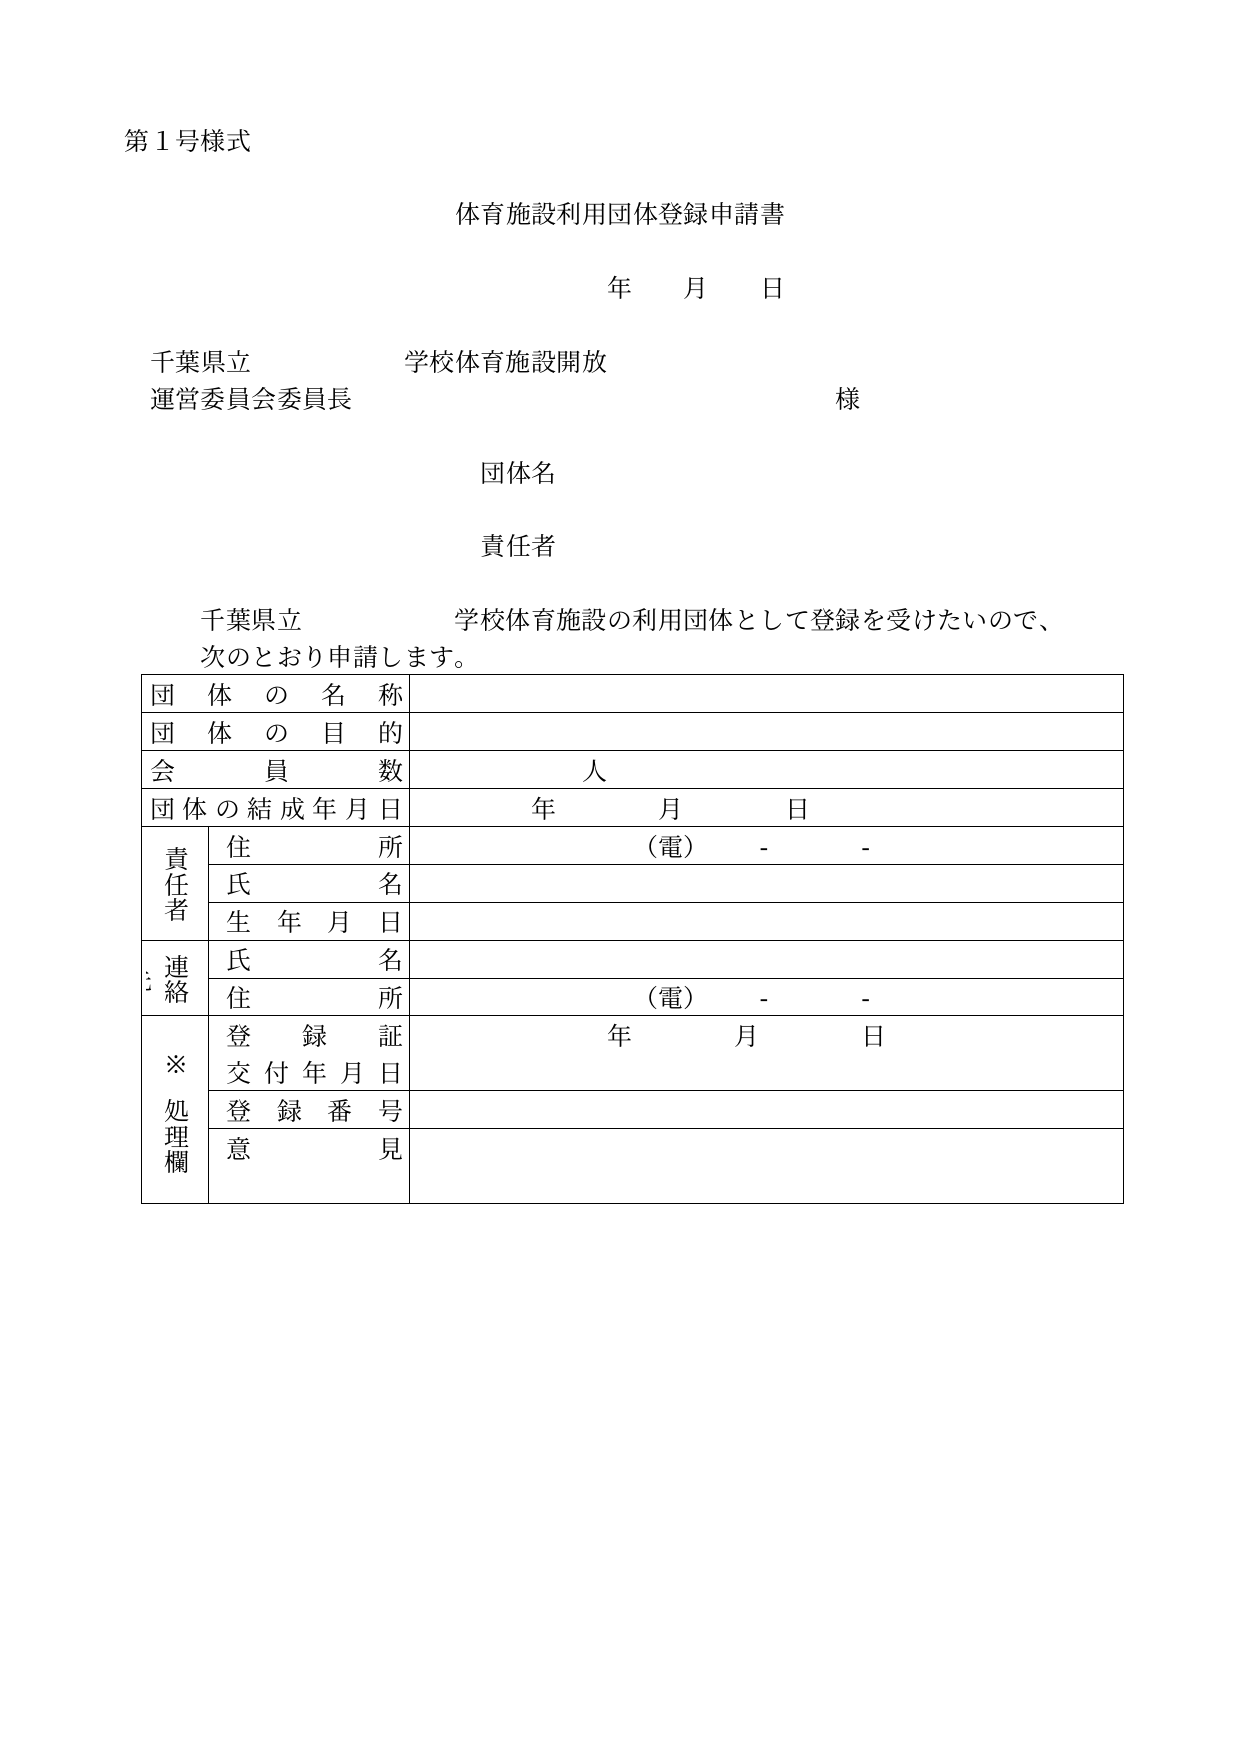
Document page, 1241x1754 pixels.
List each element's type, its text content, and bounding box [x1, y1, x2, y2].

table_cell 連絡先 [142, 941, 208, 1015]
table_cell ※処理欄 [142, 1016, 208, 1203]
table_header 団体の名称 [142, 675, 409, 712]
text 団体名 [124, 453, 1116, 490]
table_cell 団体の目的 [142, 713, 409, 750]
table_cell [410, 1129, 1123, 1203]
table_cell [410, 713, 1123, 750]
table_cell 生年月日 [209, 903, 409, 939]
table_cell （電） - - [410, 979, 1123, 1015]
table_cell 登録番号 [209, 1091, 409, 1128]
table_cell 氏名 [209, 941, 409, 977]
table_cell 年 月 日 [410, 1016, 1123, 1090]
table_cell 住所 [209, 827, 409, 864]
text 第１号様式 [124, 121, 1116, 158]
table_cell 責任者 [142, 827, 208, 939]
table_cell 登録証 交付年月日 [209, 1016, 409, 1090]
table_cell 氏名 [209, 865, 409, 902]
table_cell 団体の結成年月日 [142, 789, 409, 826]
table_cell [410, 865, 1123, 902]
text 体育施設利用団体登録申請書 [124, 195, 1116, 232]
text 千葉県立 学校体育施設開放 [124, 342, 1116, 379]
text 次のとおり申請します。 [124, 637, 1116, 674]
table_cell （電） - - [410, 827, 1123, 864]
text 運営委員会委員長 様 [124, 379, 1116, 416]
text 責任者 [124, 527, 1116, 563]
table_cell [410, 1091, 1123, 1128]
text 年 月 日 [124, 268, 1116, 305]
table_cell 意見 [209, 1129, 409, 1203]
table_cell 年 月 日 [410, 789, 1123, 826]
table_cell [410, 903, 1123, 939]
text 千葉県立 学校体育施設の利用団体として登録を受けたいので、 [124, 600, 1116, 637]
table_cell 会員数 [142, 751, 409, 788]
table_cell 人 [410, 751, 1123, 788]
table_header [410, 675, 1123, 712]
table_cell 住所 [209, 979, 409, 1015]
table_cell [410, 941, 1123, 977]
